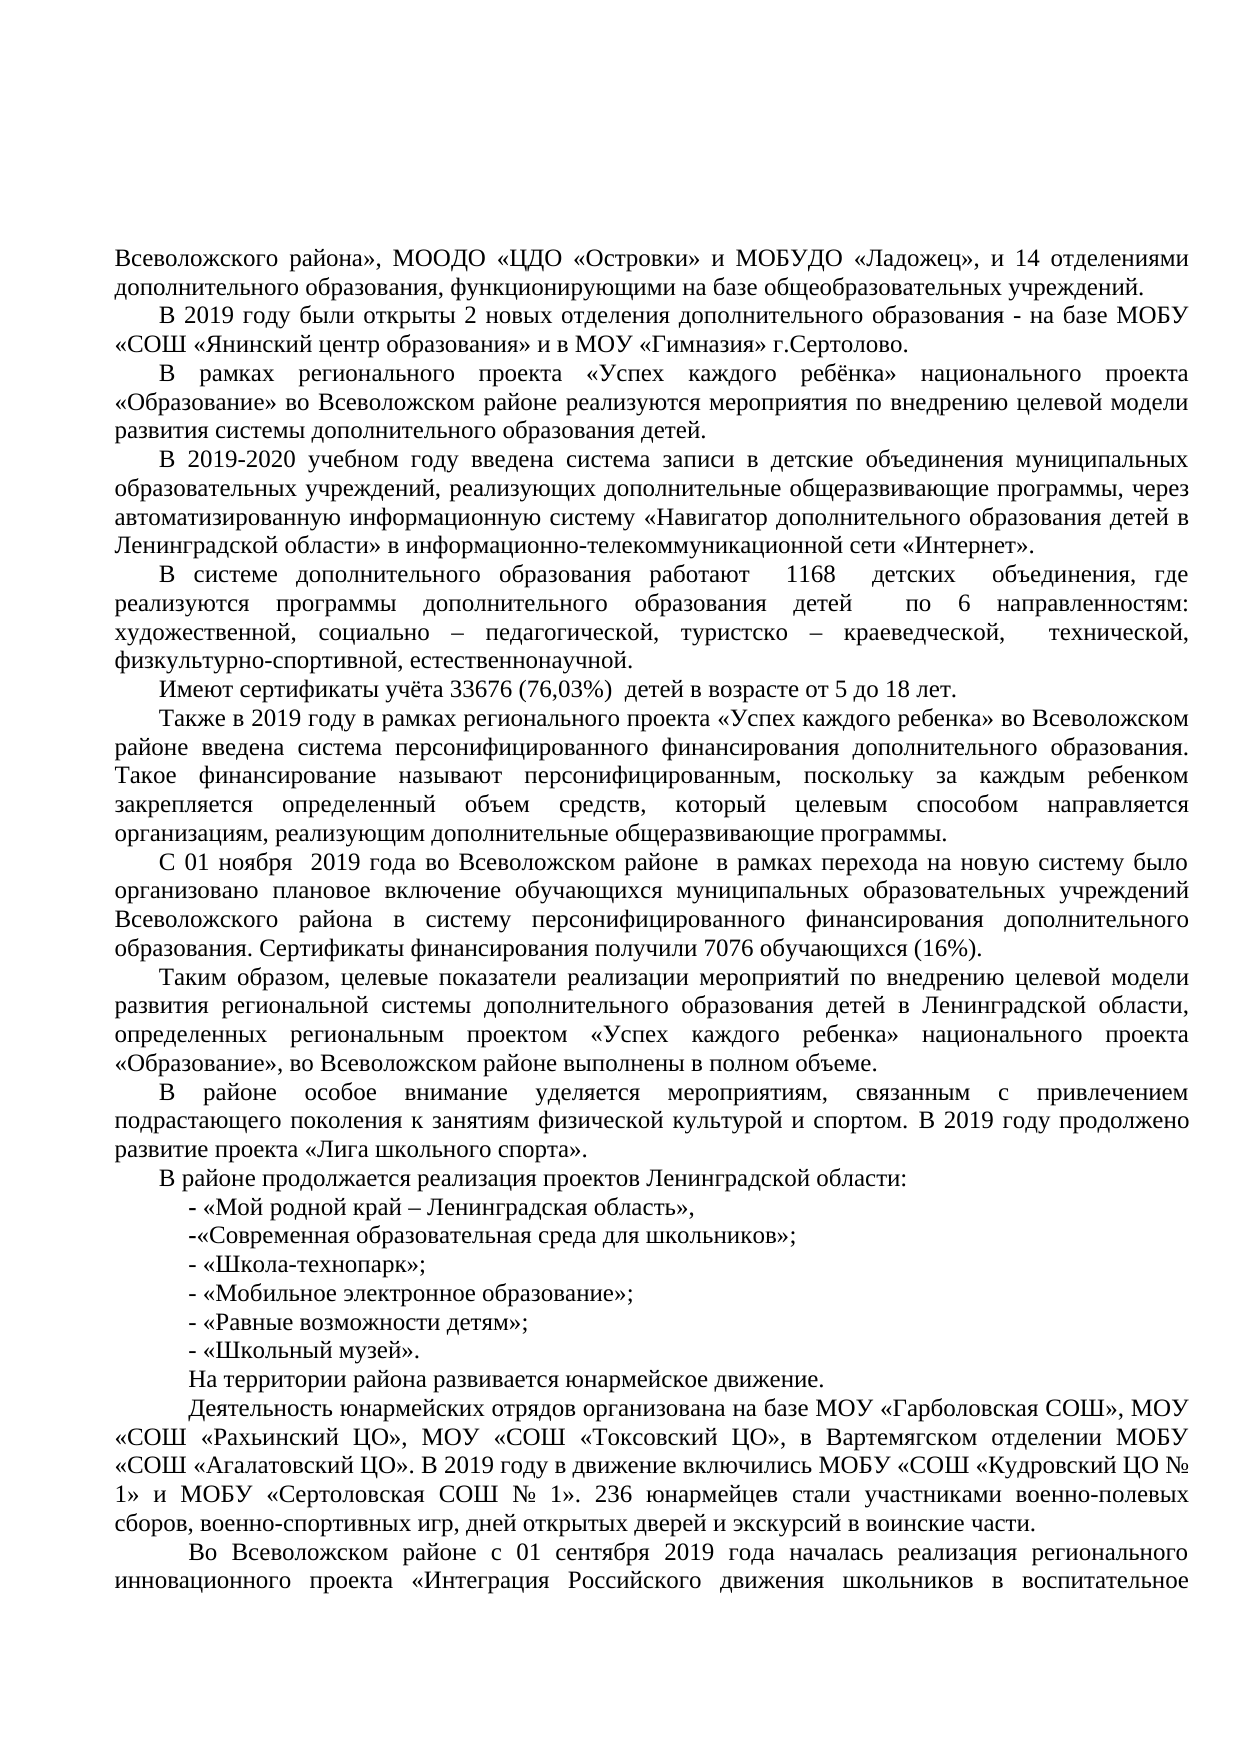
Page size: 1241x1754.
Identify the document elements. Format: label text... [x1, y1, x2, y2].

text Таким образом, целевые показатели реализации мероприятий по внедрению целевой модели развития региональной системы дополнительного образования детей в Ленинградской области, определенных региональным проектом «Успех каждого ребенка» национального проекта «Образование», во Всеволожском районе выполнены в полном объеме. [114, 962, 1190, 1077]
text С 01 ноября 2019 года во Всеволожском районе в рамках перехода на новую систему было организовано плановое включение обучающихся муниципальных образовательных учреждений Всеволожского района в систему персонифицированного финансирования дополнительного образования. Сертификаты финансирования получили 7076 обучающихся (16%). [114, 847, 1190, 962]
text - «Мобильное электронное образование»; [114, 1278, 1190, 1307]
text В системе дополнительного образования работают 1168 детских объединения, где реализуются программы дополнительного образования детей по 6 направленностям: художественной, социально – педагогической, туристско – краеведческой, технической, физкультурно-спортивной, естественнонаучной. [114, 559, 1190, 674]
text - «Школа-технопарк»; [114, 1249, 1190, 1278]
text - «Мой родной край – Ленинградская область», [114, 1192, 1190, 1221]
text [114, 243, 1190, 301]
text Деятельность юнармейских отрядов организована на базе МОУ «Гарболовская СОШ», МОУ «СОШ «Рахьинский ЦО», МОУ «СОШ «Токсовский ЦО», в Вартемягском отделении МОБУ «СОШ «Агалатовский ЦО». В 2019 году в движение включились МОБУ «СОШ «Кудровский ЦО № 1» и МОБУ «Сертоловская СОШ № 1». 236 юнармейцев стали участниками военно-полевых сборов, военно-спортивных игр, дней открытых дверей и экскурсий в воинские части. [114, 1393, 1190, 1537]
text Имеют сертификаты учёта 33676 (76,03%) детей в возрасте от 5 до 18 лет. [114, 674, 1190, 703]
text В районе особое внимание уделяется мероприятиям, связанным с привлечением подрастающего поколения к занятиям физической культурой и спортом. В 2019 году продолжено развитие проекта «Лига школьного спорта». [114, 1077, 1190, 1163]
text На территории района развивается юнармейское движение. [114, 1364, 1190, 1393]
text - «Равные возможности детям»; [114, 1307, 1190, 1336]
text - «Школьный музей». [114, 1336, 1190, 1364]
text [114, 1537, 1190, 1594]
text Также в 2019 году в рамках регионального проекта «Успех каждого ребенка» во Всеволожском районе введена система персонифицированного финансирования дополнительного образования. Такое финансирование называют персонифицированным, поскольку за каждым ребенком закрепляется определенный объем средств, который целевым способом направляется организациям, реализующим дополнительные общеразвивающие программы. [114, 703, 1190, 847]
text В рамках регионального проекта «Успех каждого ребёнка» национального проекта «Образование» во Всеволожском районе реализуются мероприятия по внедрению целевой модели развития системы дополнительного образования детей. [114, 358, 1190, 444]
text -«Современная образовательная среда для школьников»; [114, 1221, 1190, 1249]
text В 2019 году были открыты 2 новых отделения дополнительного образования - на базе МОБУ «СОШ «Янинский центр образования» и в МОУ «Гимназия» г.Сертолово. [114, 301, 1190, 358]
text В районе продолжается реализация проектов Ленинградской области: [114, 1163, 1190, 1192]
text В 2019-2020 учебном году введена система записи в детские объединения муниципальных образовательных учреждений, реализующих дополнительные общеразвивающие программы, через автоматизированную информационную систему «Навигатор дополнительного образования детей в Ленинградской области» в информационно-телекоммуникационной сети «Интернет». [114, 444, 1190, 559]
